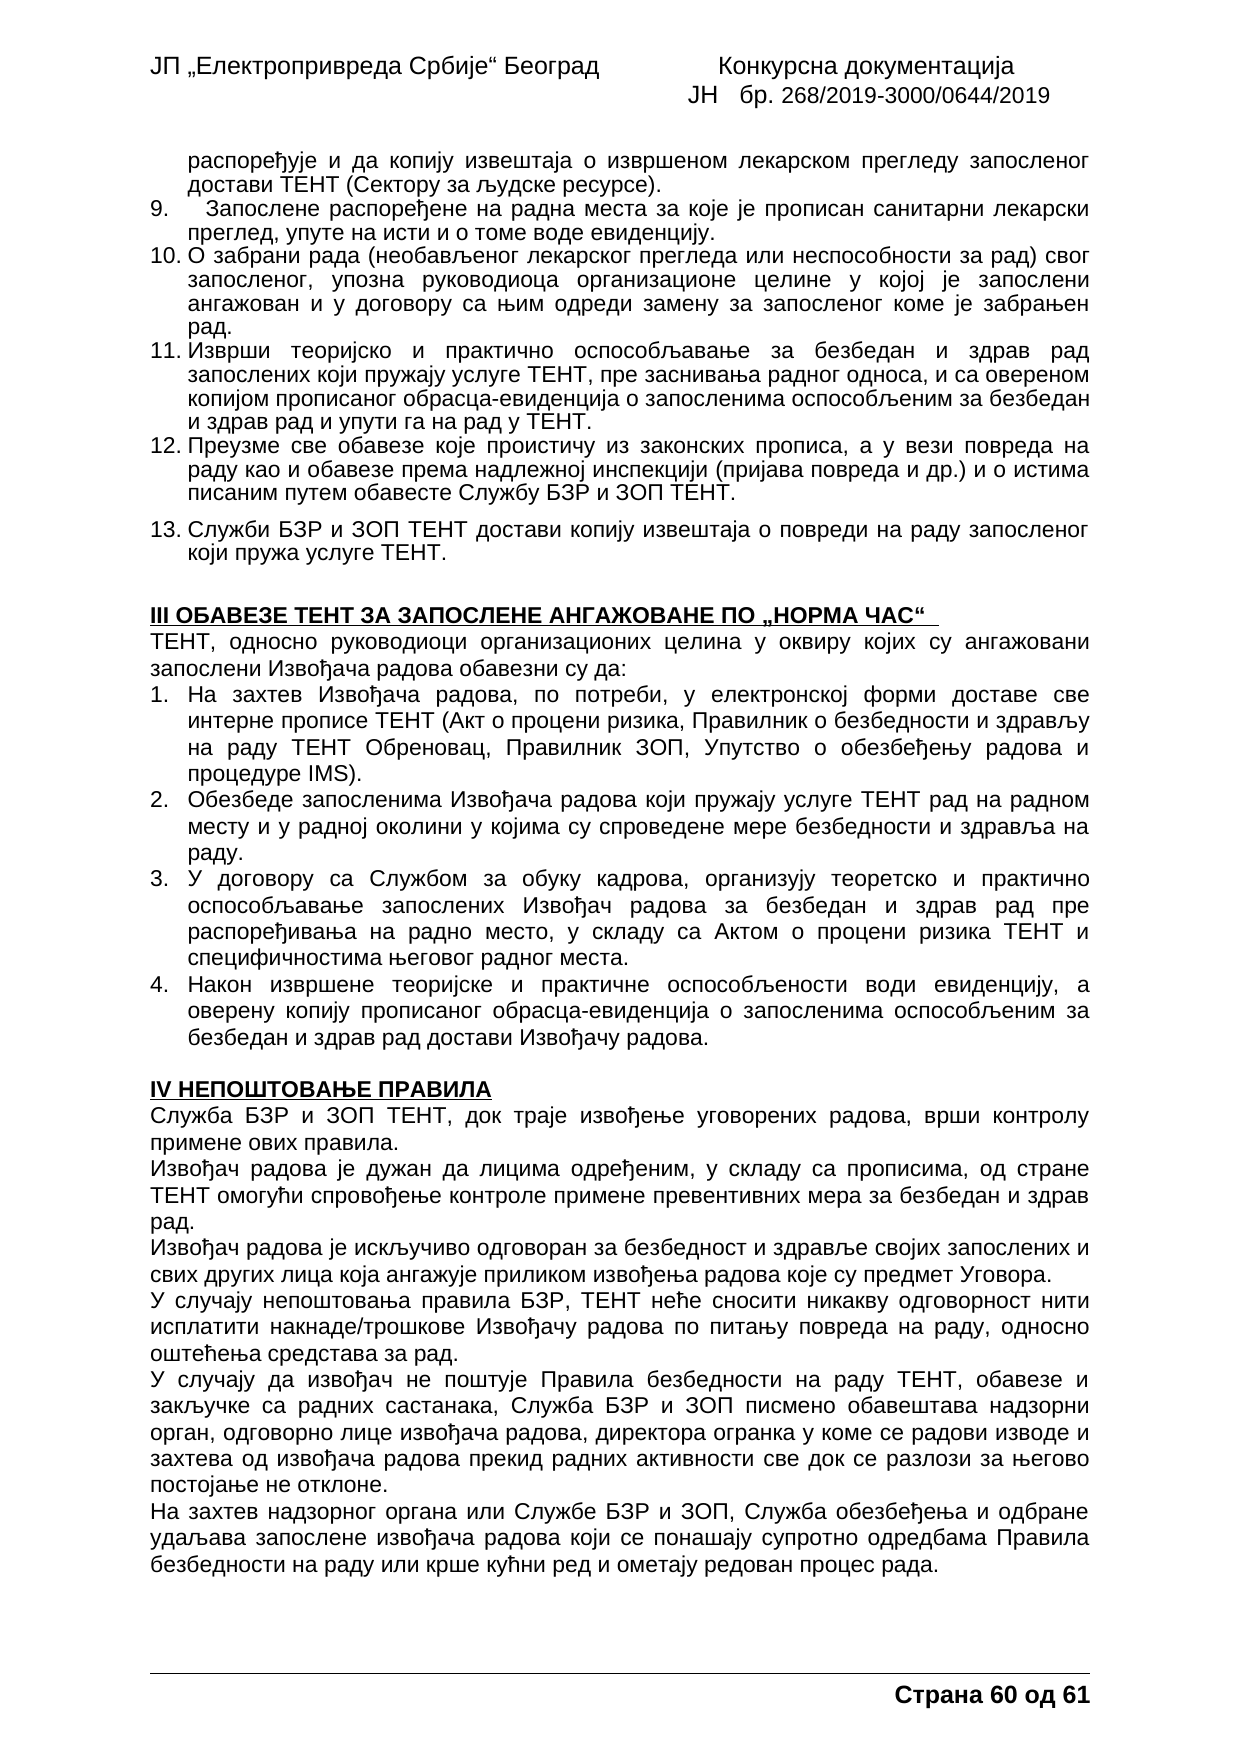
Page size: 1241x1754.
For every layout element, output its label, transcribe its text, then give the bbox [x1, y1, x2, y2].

text Извођач радова је дужан да лицима одређеним, у складу са прописима, од стране ТЕНТ омогући спровођење контроле примене превентивних мера за безбедан и здрав рад. [150, 1155, 1090, 1234]
list На захтев Извођача радова, по потреби, у електронској форми доставе све интерне прописе ТЕНТ (Акт о процени ризика, Правилник о безбедности и здрављу на раду ТЕНТ Обреновац, Правилник ЗОП, Упутство о обезбеђењу радова и процедуре IMS). [150, 681, 1090, 786]
text Извођач радова је искључиво одговоран за безбедност и здравље својих запослених и свих других лица која ангажује приликом извођења радова које су предмет Уговора. [150, 1234, 1090, 1287]
text У случају да извођач не поштује Правила безбедности на раду ТЕНТ, обавезе и закључке са радних састанака, Служба БЗР и ЗОП писмено обавештава надзорни орган, одговорно лице извођача радова, директора огранка у коме се радови изводе и захтева од извођача радова прекид радних активности све док се разлози за његово постојање не отклоне. [150, 1366, 1090, 1498]
list Након извршене теоријске и практичне оспособљености води евиденцију, а оверену копију прописаног обрасца-евиденција о запосленима оспособљеним за безбедан и здрав рад достави Извођачу радова. [150, 971, 1090, 1050]
list Преузме све обавезе које проистичу из законских прописа, а у вези повреда на раду као и обавезе према надлежној инспекцији (пријава повреда и др.) и о истима писаним путем обавесте Службу БЗР и ЗОП ТЕНТ. [150, 434, 1090, 506]
list Oбезбеде запосленима Извођача радова који пружају услуге ТЕНТ рад на радном месту и у радној околини у којима су спроведене мере безбедности и здравља на раду. [150, 786, 1090, 865]
list Изврши теоријско и практично оспособљавање за безбедан и здрав рад запослених који пружају услуге ТЕНТ, пре заснивања радног односа, и са овереном копијом прописаног обрасца-евиденција о запосленима оспособљеним за безбедан и здрав рад и упути га на рад у ТЕНТ. [150, 340, 1090, 434]
list Служби БЗР и ЗОП ТЕНТ достави копију извештаја о повреди на раду запосленог који пружа услуге ТЕНТ. [150, 518, 1090, 566]
list У договору са Службом за обуку кадрова, организују теоретско и практично оспособљавање запослених Извођач радова за безбедан и здрав рад пре распоређивања на радно место, у складу са Актом о процени ризика ТЕНТ и специфичностима његовог радног места. [150, 865, 1090, 971]
text У случају непоштовања правила БЗР, ТЕНТ неће сносити никакву одговорност нити исплатити накнаде/трошкове Извођачу радова по питању повреда на раду, односно оштећења средстава за рад. [150, 1287, 1090, 1366]
list Запослене распоређене на радна места за које је прописан санитарни лекарски преглед, упуте на исти и о томе воде евиденцију. [150, 197, 1090, 245]
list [150, 150, 1090, 197]
text ТЕНТ, односно руководиоци организационих целина у оквиру којих су ангажовани запослени Извођача радова обавезни су да: [150, 628, 1090, 681]
text III ОБАВЕЗЕ ТЕНТ ЗА ЗАПОСЛЕНЕ АНГАЖОВАНЕ ПО „НОРМА ЧАС“ [150, 602, 1090, 628]
text Служба БЗР и ЗОП ТЕНТ, док траје извођење уговорених радова, врши контролу примене ових правила. [150, 1102, 1090, 1155]
text На захтев надзорног органа или Службе БЗР и ЗОП, Служба обезбеђења и одбране удаљава запослене извођача радова који се понашају супротно одредбама Правила безбедности на раду или крше кућни ред и ометају редован процес рада. [150, 1498, 1090, 1577]
text IV НЕПОШТОВАЊЕ ПРАВИЛА [150, 1076, 1090, 1102]
list О забрани рада (необављеног лекарског прегледа или неспособности за рад) свог запосленог, упозна руководиоца организационе целине у којој је запослени ангажован и у договору са њим одреди замену за запосленог коме је забрањен рад. [150, 245, 1090, 340]
